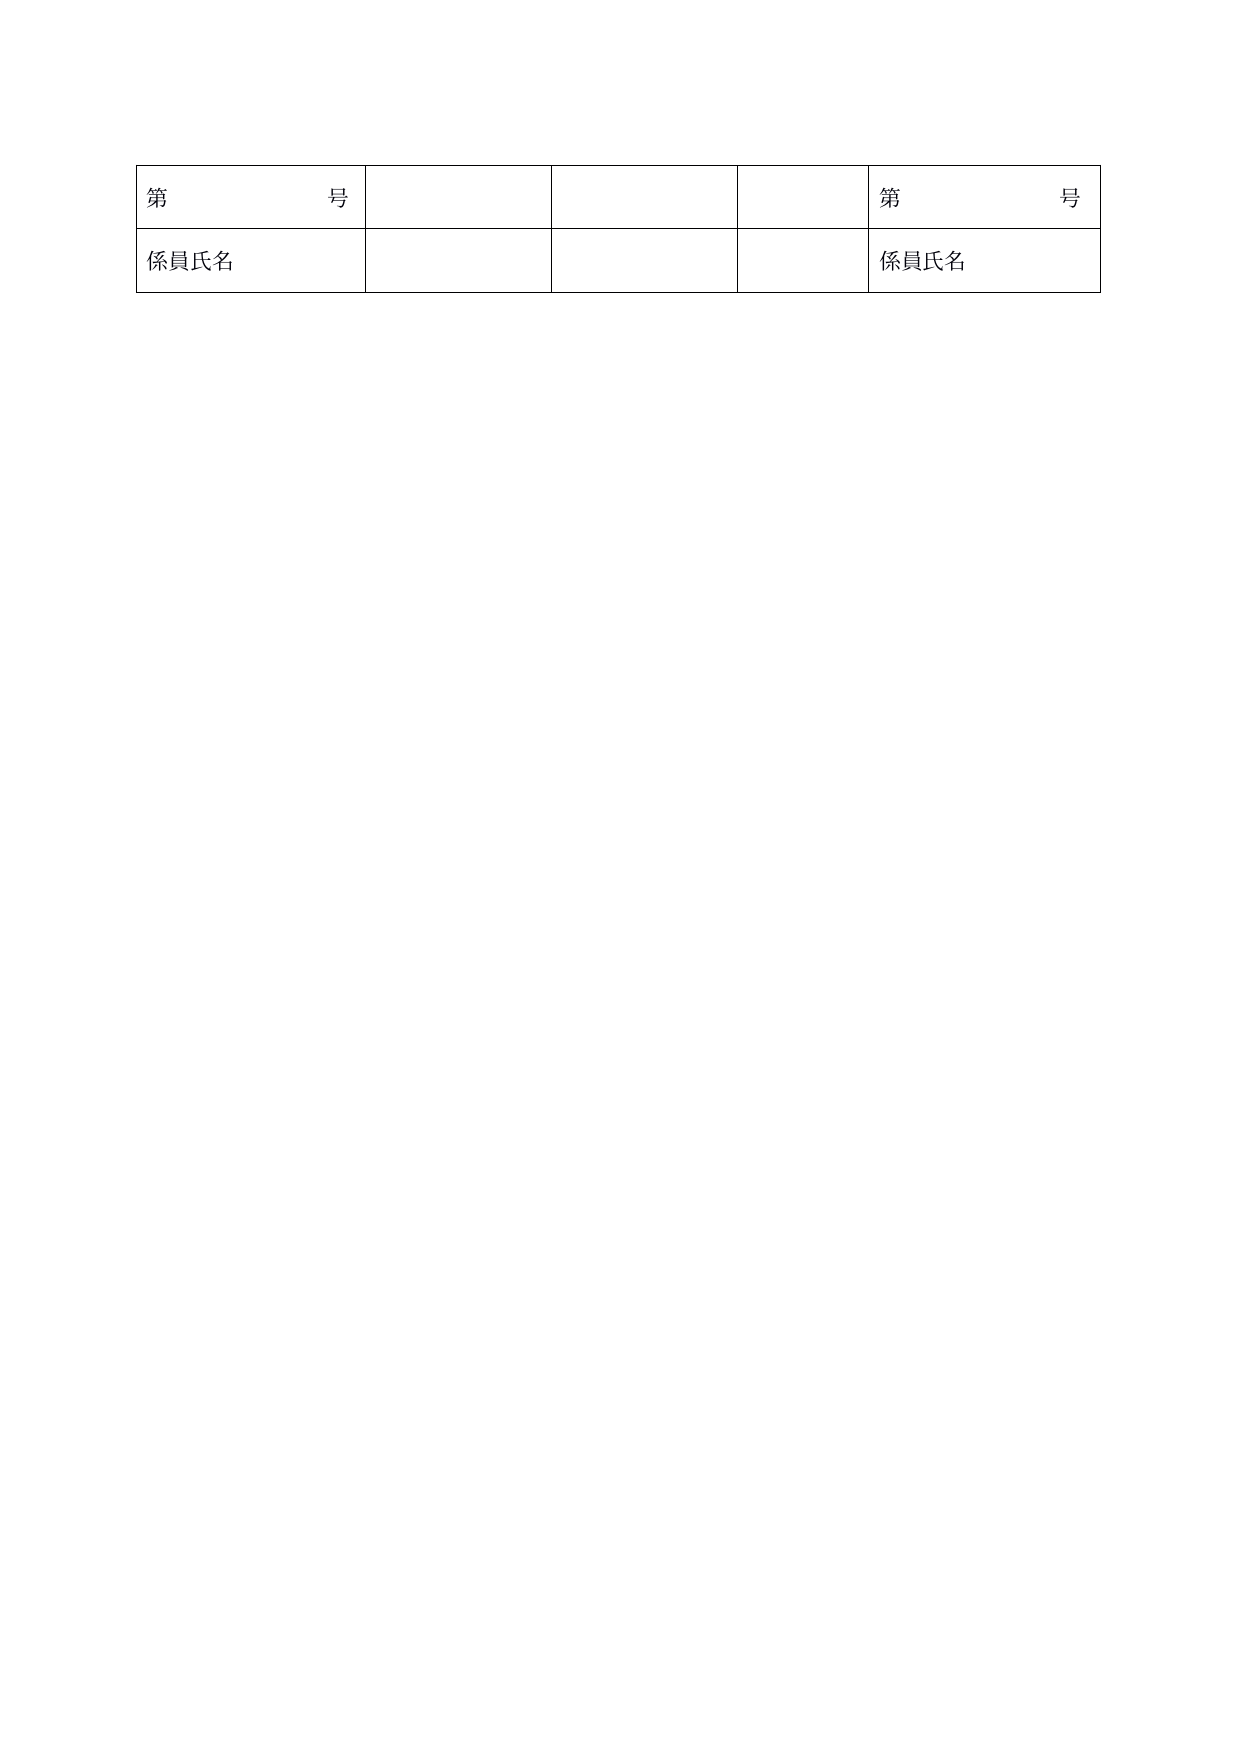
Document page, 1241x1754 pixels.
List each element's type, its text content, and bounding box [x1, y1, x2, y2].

table_cell 第 号 [869, 166, 1100, 228]
table_cell [738, 166, 868, 228]
table_cell [552, 229, 737, 292]
table_cell [738, 229, 868, 292]
table_cell [366, 229, 551, 292]
table_cell [552, 166, 737, 228]
table_cell 係員氏名 [137, 229, 365, 292]
table_cell 係員氏名 [869, 229, 1100, 292]
table_cell [366, 166, 551, 228]
table_cell 第 号 [137, 166, 365, 228]
